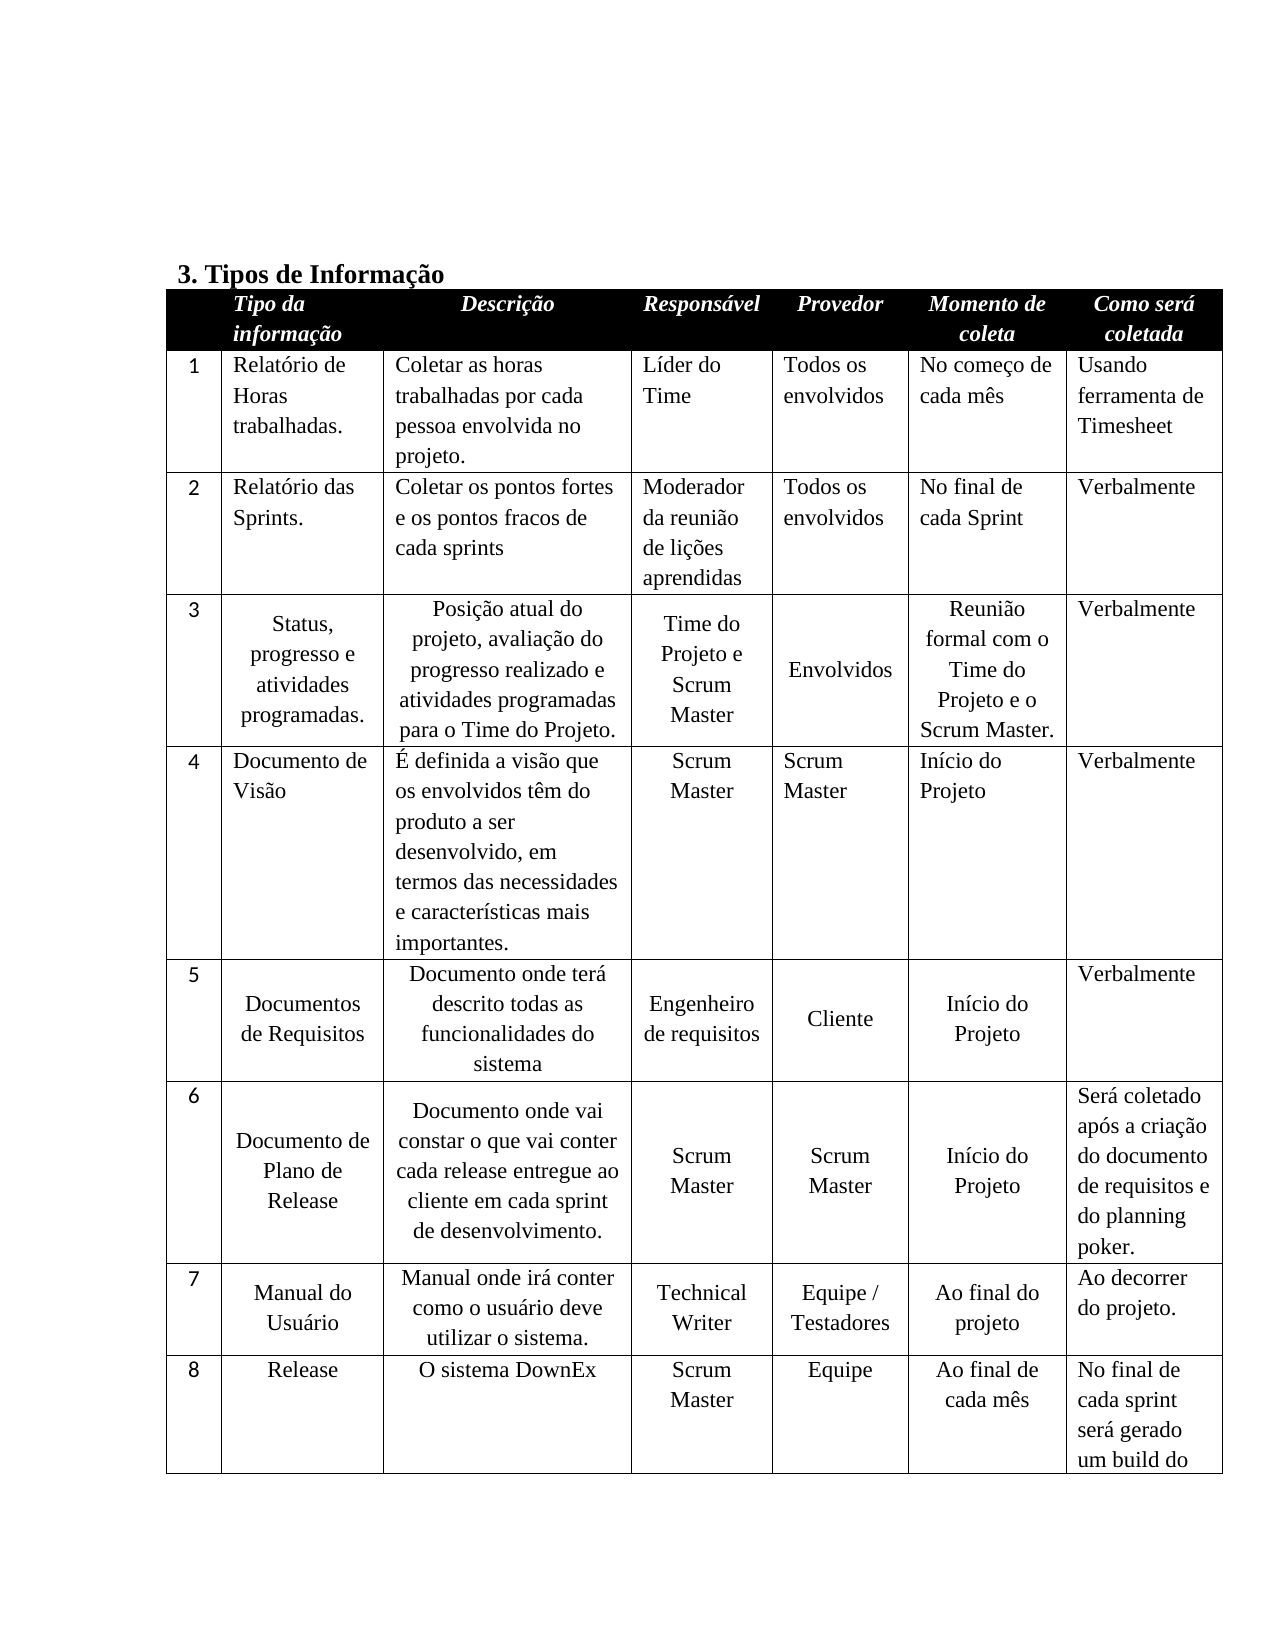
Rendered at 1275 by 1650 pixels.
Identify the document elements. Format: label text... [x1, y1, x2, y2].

table_cell Início do Projeto [909, 960, 1066, 1081]
table_header Responsável [632, 290, 772, 350]
table_cell Scrum Master [632, 1082, 772, 1263]
table_cell Documento de Visão [222, 747, 383, 959]
table_cell Verbalmente [1067, 595, 1222, 746]
table_cell Todos os envolvidos [773, 473, 908, 594]
table_cell 4 [167, 747, 221, 959]
table_cell Verbalmente [1067, 960, 1222, 1081]
table_cell Scrum Master [773, 1082, 908, 1263]
table_cell Relatório das Sprints. [222, 473, 383, 594]
table_cell 1 [167, 351, 221, 472]
table_cell Usando ferramenta de Timesheet [1067, 351, 1222, 472]
table_cell É definida a visão que os envolvidos têm do produto a ser desenvolvido, em termos das necessidades e características mais importantes. [384, 747, 631, 959]
table_cell Documento onde terá descrito todas as funcionalidades do sistema [384, 960, 631, 1081]
table_cell Envolvidos [773, 595, 908, 746]
table_cell Time do Projeto e Scrum Master [632, 595, 772, 746]
table_cell Moderador da reunião de lições aprendidas [632, 473, 772, 594]
table_cell 2 [167, 473, 221, 594]
table_cell O sistema DownEx [384, 1356, 631, 1473]
table_cell Todos os envolvidos [773, 351, 908, 472]
table_cell Verbalmente [1067, 473, 1222, 594]
table_cell 3 [167, 595, 221, 746]
table_cell Status, progresso e atividades programadas. [222, 595, 383, 746]
table_cell No final de cada Sprint [909, 473, 1066, 594]
table_header Como será coletada [1067, 290, 1222, 350]
table_cell Release [222, 1356, 383, 1473]
table_cell Documento de Plano de Release [222, 1082, 383, 1263]
table_header Momento de coleta [909, 290, 1066, 350]
table_cell Ao decorrer do projeto. [1067, 1264, 1222, 1354]
table_cell Cliente [773, 960, 908, 1081]
table_cell Scrum Master [632, 1356, 772, 1473]
table_cell Verbalmente [1067, 747, 1222, 959]
table_cell Technical Writer [632, 1264, 772, 1354]
table_cell 5 [167, 960, 221, 1081]
table_cell Será coletado após a criação do documento de requisitos e do planning poker. [1067, 1082, 1222, 1263]
table_cell Manual do Usuário [222, 1264, 383, 1354]
table_cell Documento onde vai constar o que vai conter cada release entregue ao cliente em cada sprint de desenvolvimento. [384, 1082, 631, 1263]
table_cell 7 [167, 1264, 221, 1354]
table_cell Ao final do projeto [909, 1264, 1066, 1354]
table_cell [909, 1356, 1066, 1473]
table_cell Coletar as horas trabalhadas por cada pessoa envolvida no projeto. [384, 351, 631, 472]
table_cell Reunião formal com o Time do Projeto e o Scrum Master. [909, 595, 1066, 746]
table_cell Equipe / Testadores [773, 1264, 908, 1354]
table_cell 8 [167, 1356, 221, 1473]
table_cell 6 [167, 1082, 221, 1263]
table_cell Engenheiro de requisitos [632, 960, 772, 1081]
table_cell Líder do Time [632, 351, 772, 472]
table_header Descrição [384, 290, 631, 350]
table_cell Manual onde irá conter como o usuário deve utilizar o sistema. [384, 1264, 631, 1354]
table_header Tipo da informação [222, 290, 383, 350]
table_cell Coletar os pontos fortes e os pontos fracos de cada sprints [384, 473, 631, 594]
table_cell Posição atual do projeto, avaliação do progresso realizado e atividades programadas para o Time do Projeto. [384, 595, 631, 746]
table_cell Scrum Master [632, 747, 772, 959]
table_cell Documentos de Requisitos [222, 960, 383, 1081]
table_header Provedor [773, 290, 908, 350]
table_cell Relatório de Horas trabalhadas. [222, 351, 383, 472]
table_cell Equipe [773, 1356, 908, 1473]
subtitle 3. Tipos de Informação [177, 258, 1098, 289]
table_cell No começo de cada mês [909, 351, 1066, 472]
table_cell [1067, 1356, 1222, 1473]
table_cell Início do Projeto [909, 1082, 1066, 1263]
table_cell Scrum Master [773, 747, 908, 959]
table_cell Início do Projeto [909, 747, 1066, 959]
table_header [167, 290, 221, 350]
